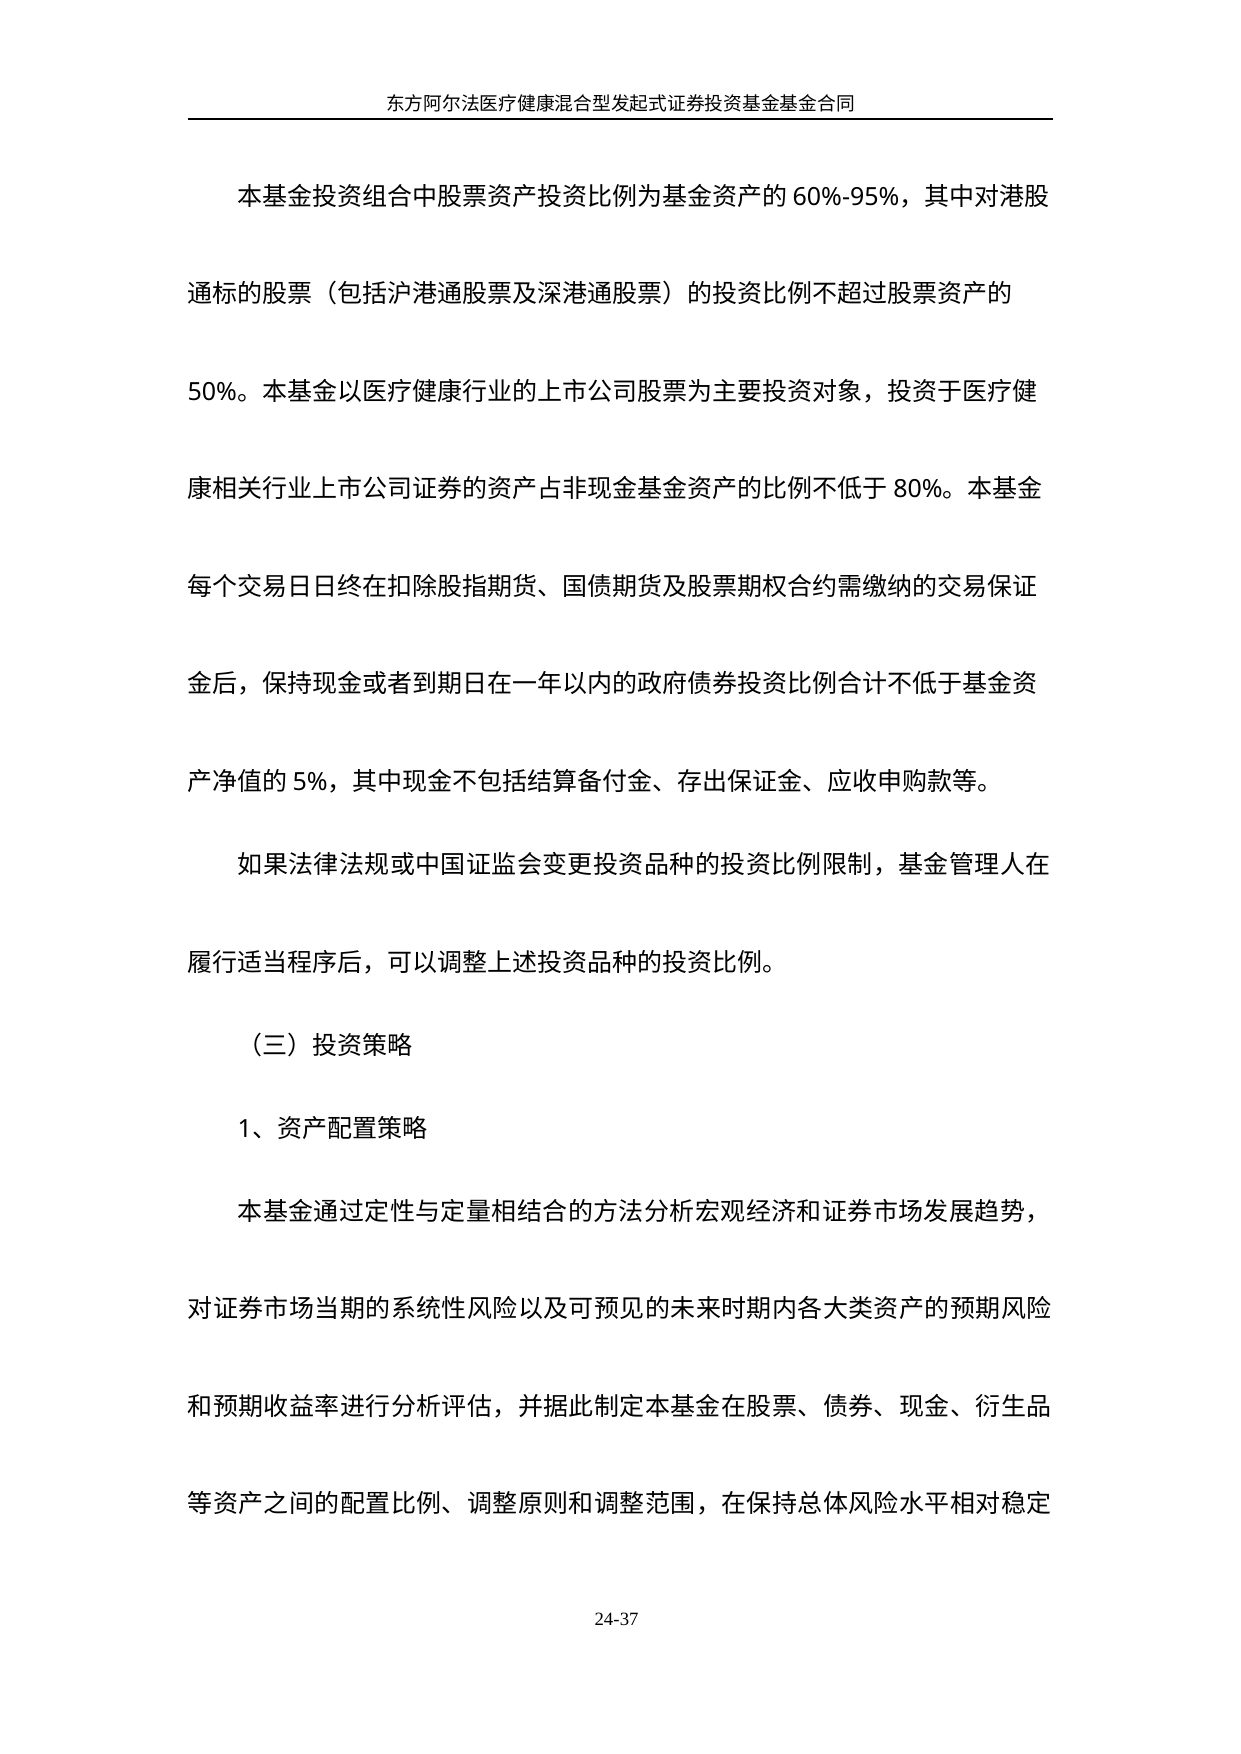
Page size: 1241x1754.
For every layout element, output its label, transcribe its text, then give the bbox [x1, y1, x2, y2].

text 如果法律法规或中国证监会变更投资品种的投资比例限制，基金管理人在履行适当程序后，可以调整上述投资品种的投资比例。 [187, 830, 1053, 993]
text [187, 1177, 1053, 1534]
text （三）投资策略 [187, 1011, 1053, 1076]
text 1、资产配置策略 [187, 1094, 1053, 1159]
text 本基金投资组合中股票资产投资比例为基金资产的60%-95%，其中对港股通标的股票（包括沪港通股票及深港通股票）的投资比例不超过股票资产的50%。本基金以医疗健康行业的上市公司股票为主要投资对象，投资于医疗健康相关行业上市公司证券的资产占非现金基金资产的比例不低于 80%。本基金每个交易日日终在扣除股指期货、国债期货及股票期权合约需缴纳的交易保证金后，保持现金或者到期日在一年以内的政府债券投资比例合计不低于基金资产净值的5%，其中现金不包括结算备付金、存出保证金、应收申购款等。 [187, 162, 1053, 812]
